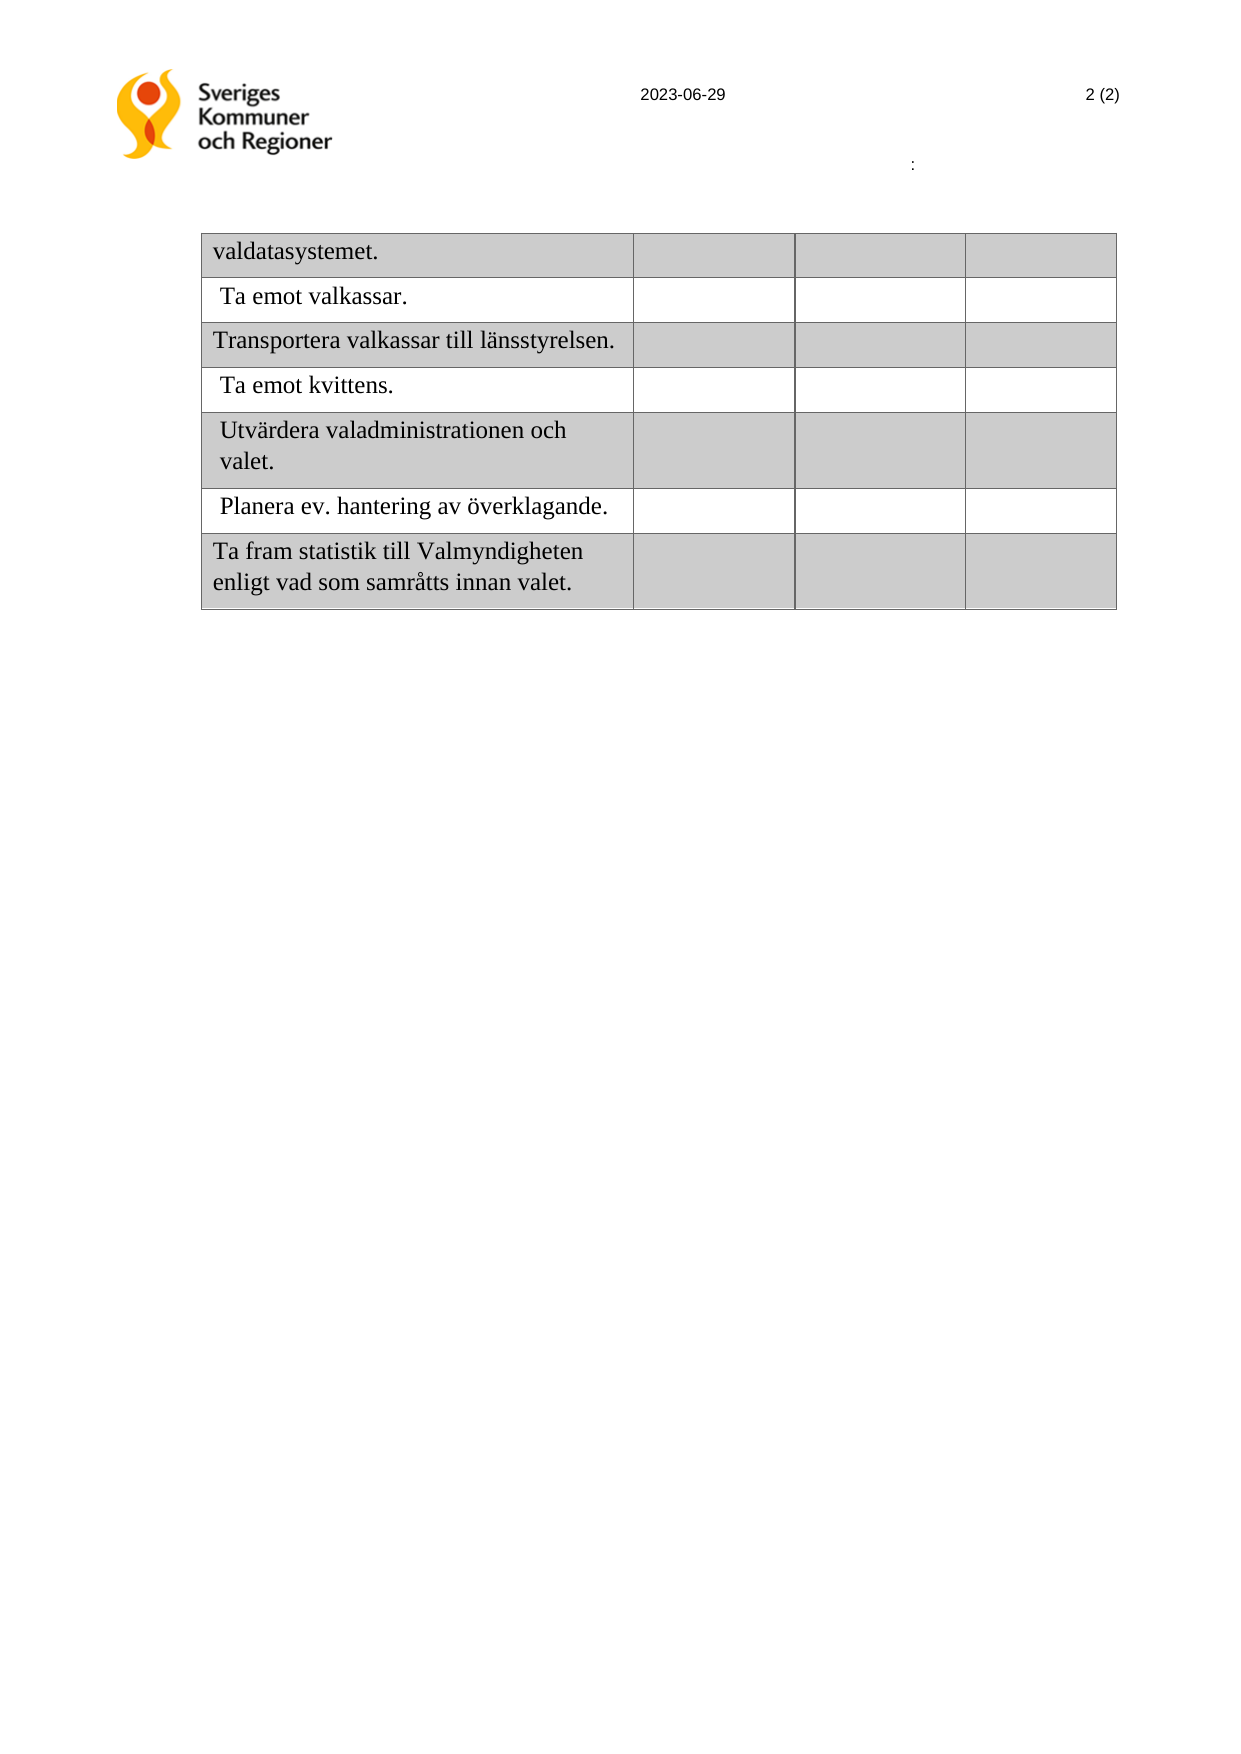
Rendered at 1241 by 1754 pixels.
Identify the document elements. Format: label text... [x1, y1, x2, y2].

table_cell [966, 234, 1116, 277]
table_cell [796, 413, 965, 488]
table_cell Planera ev. hantering av överklagande. [202, 489, 633, 532]
table_cell [634, 368, 794, 412]
table_cell [634, 489, 794, 532]
table_cell [796, 278, 965, 322]
table_cell Utvärdera valadministrationen och valet. [202, 413, 633, 488]
table_cell Rapportera in resultatet i valdatasystemet. [202, 234, 633, 277]
table_cell [796, 234, 965, 277]
table_cell [634, 278, 794, 322]
table_cell [966, 413, 1116, 488]
table_cell Transportera valkassar till länsstyrelsen. [202, 323, 633, 367]
table_cell Ta emot kvittens. [202, 368, 633, 412]
table_cell Ta fram statistik till Valmyndigheten enligt vad som samråtts innan valet. [202, 534, 633, 608]
table_cell [796, 534, 965, 608]
table_cell [796, 489, 965, 532]
table_cell [966, 368, 1116, 412]
table_cell [796, 323, 965, 367]
table_cell Ta emot valkassar. [202, 278, 633, 322]
picture [117, 69, 333, 159]
table_cell [966, 323, 1116, 367]
table_cell [634, 413, 794, 488]
table_cell [634, 534, 794, 608]
table_cell [966, 534, 1116, 608]
table_cell [796, 368, 965, 412]
table_cell [634, 234, 794, 277]
table_cell [966, 489, 1116, 532]
table_cell [966, 278, 1116, 322]
table_cell [634, 323, 794, 367]
